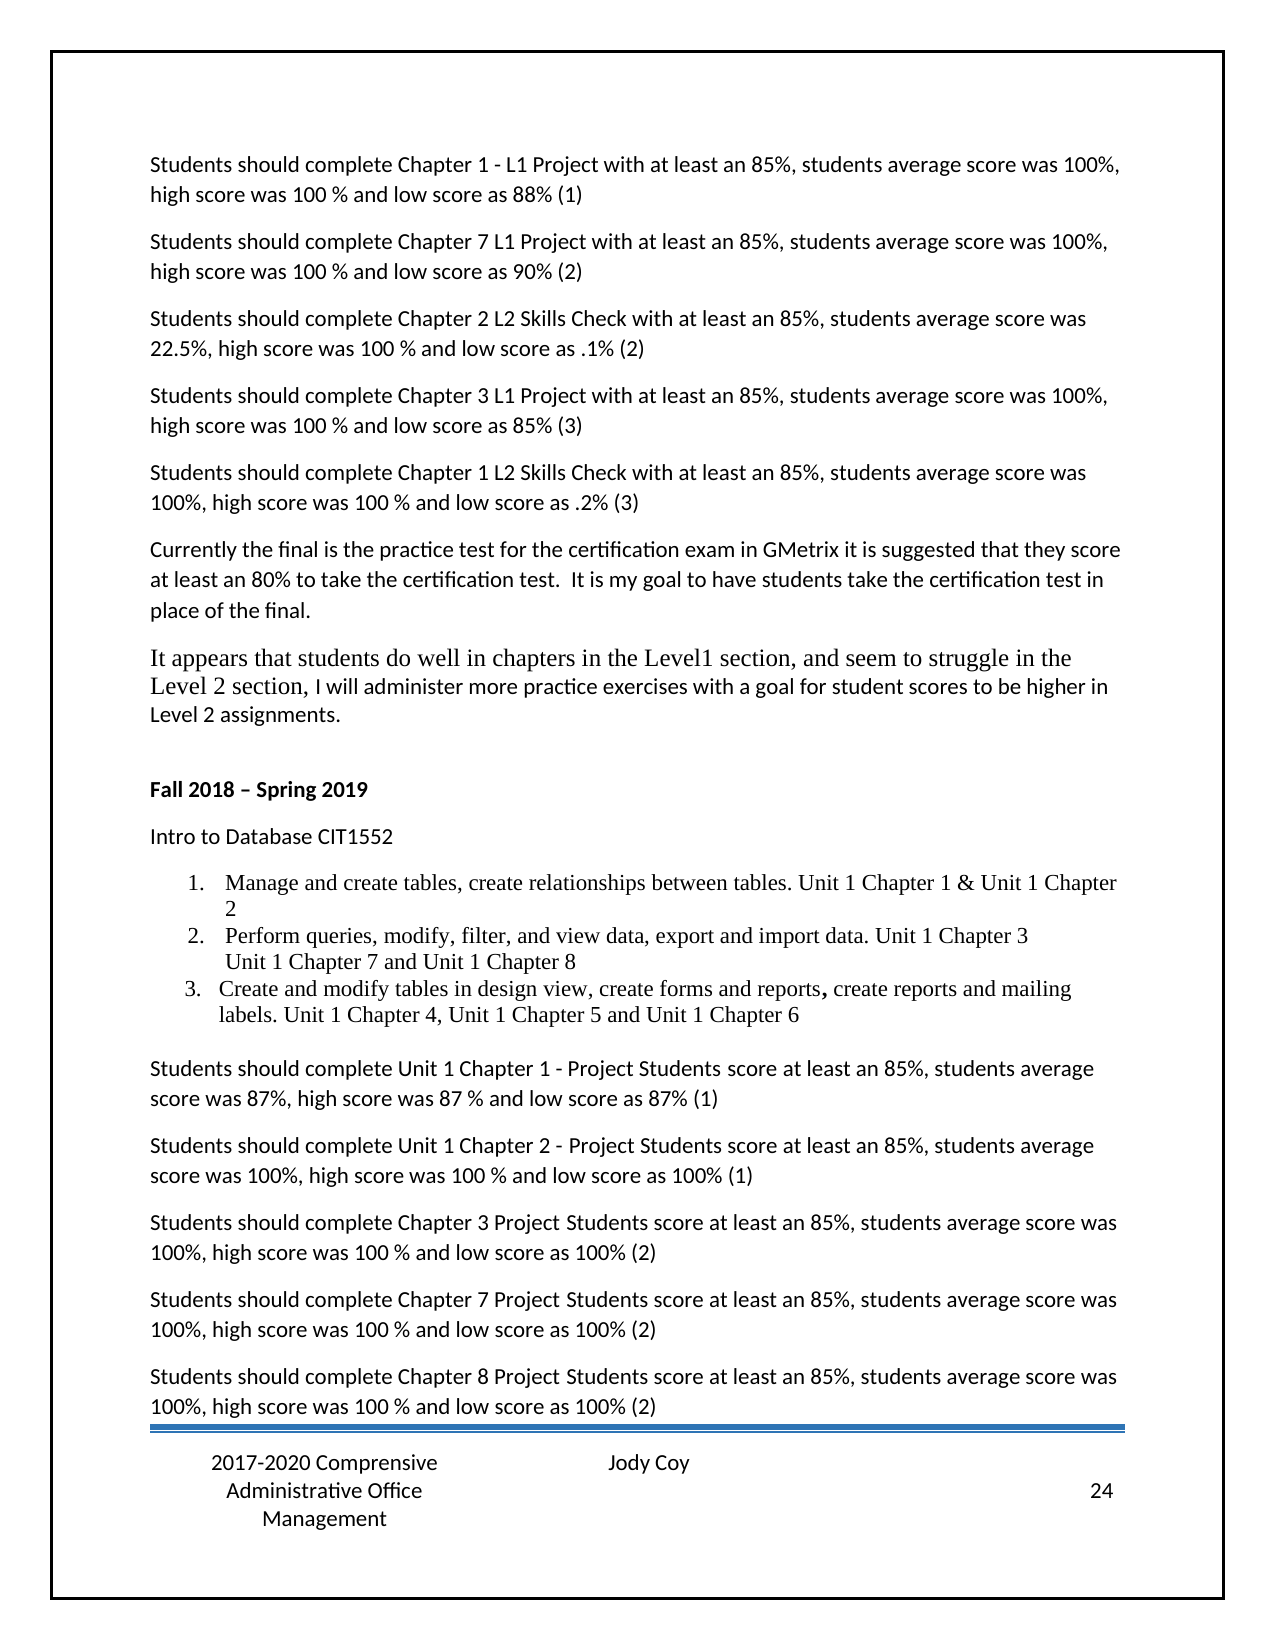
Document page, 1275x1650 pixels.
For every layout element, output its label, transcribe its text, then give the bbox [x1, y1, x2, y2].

text Students should complete Unit 1 Chapter 1 - Project Students score at least an 85%, students average score was 87%, high score was 87 % and low score as 87% (1) [150, 1054, 1125, 1112]
list Manage and create tables, create relationships between tables. Unit 1 Chapter 1 & Unit 1 Chapter 2 [187, 869, 1125, 922]
text 3. Create and modify tables in design view, create forms and reports, create reports and mailing [150, 974, 1125, 1001]
text Students should complete Chapter 7 Project Students score at least an 85%, students average score was 100%, high score was 100 % and low score as 100% (2) [150, 1285, 1125, 1343]
text Currently the final is the practice test for the certification exam in GMetrix it is suggested that they score at least an 80% to take the certification test. It is my goal to have students take the certification test in place of the final. [150, 535, 1125, 624]
text Students should complete Unit 1 Chapter 2 - Project Students score at least an 85%, students average score was 100%, high score was 100 % and low score as 100% (1) [150, 1131, 1125, 1189]
text Students should complete Chapter 7 L1 Project with at least an 85%, students average score was 100%, high score was 100 % and low score as 90% (2) [150, 227, 1125, 285]
text Students should complete Chapter 3 Project Students score at least an 85%, students average score was 100%, high score was 100 % and low score as 100% (2) [150, 1208, 1125, 1266]
text Fall 2018 – Spring 2019 [150, 775, 1125, 803]
text Unit 1 Chapter 7 and Unit 1 Chapter 8 [225, 948, 1125, 974]
text Students should complete Chapter 3 L1 Project with at least an 85%, students average score was 100%, high score was 100 % and low score as 85% (3) [150, 381, 1125, 439]
list Perform queries, modify, filter, and view data, export and import data. Unit 1 Chapter 3 [187, 922, 1125, 948]
text Students should complete Chapter 8 Project Students score at least an 85%, students average score was 100%, high score was 100 % and low score as 100% (2) [150, 1362, 1125, 1420]
text Students should complete Chapter 1 - L1 Project with at least an 85%, students average score was 100%, high score was 100 % and low score as 88% (1) [150, 150, 1125, 208]
text It appears that students do well in chapters in the Level1 section, and seem to struggle in the Level 2 section, I will administer more practice exercises with a goal for student scores to be higher in Level 2 assignments. [150, 643, 1125, 728]
text Students should complete Chapter 1 L2 Skills Check with at least an 85%, students average score was 100%, high score was 100 % and low score as .2% (3) [150, 458, 1125, 517]
text Intro to Database CIT1552 [150, 822, 1125, 850]
text labels. Unit 1 Chapter 4, Unit 1 Chapter 5 and Unit 1 Chapter 6 [150, 1001, 1125, 1027]
text Students should complete Chapter 2 L2 Skills Check with at least an 85%, students average score was 22.5%, high score was 100 % and low score as .1% (2) [150, 304, 1125, 362]
